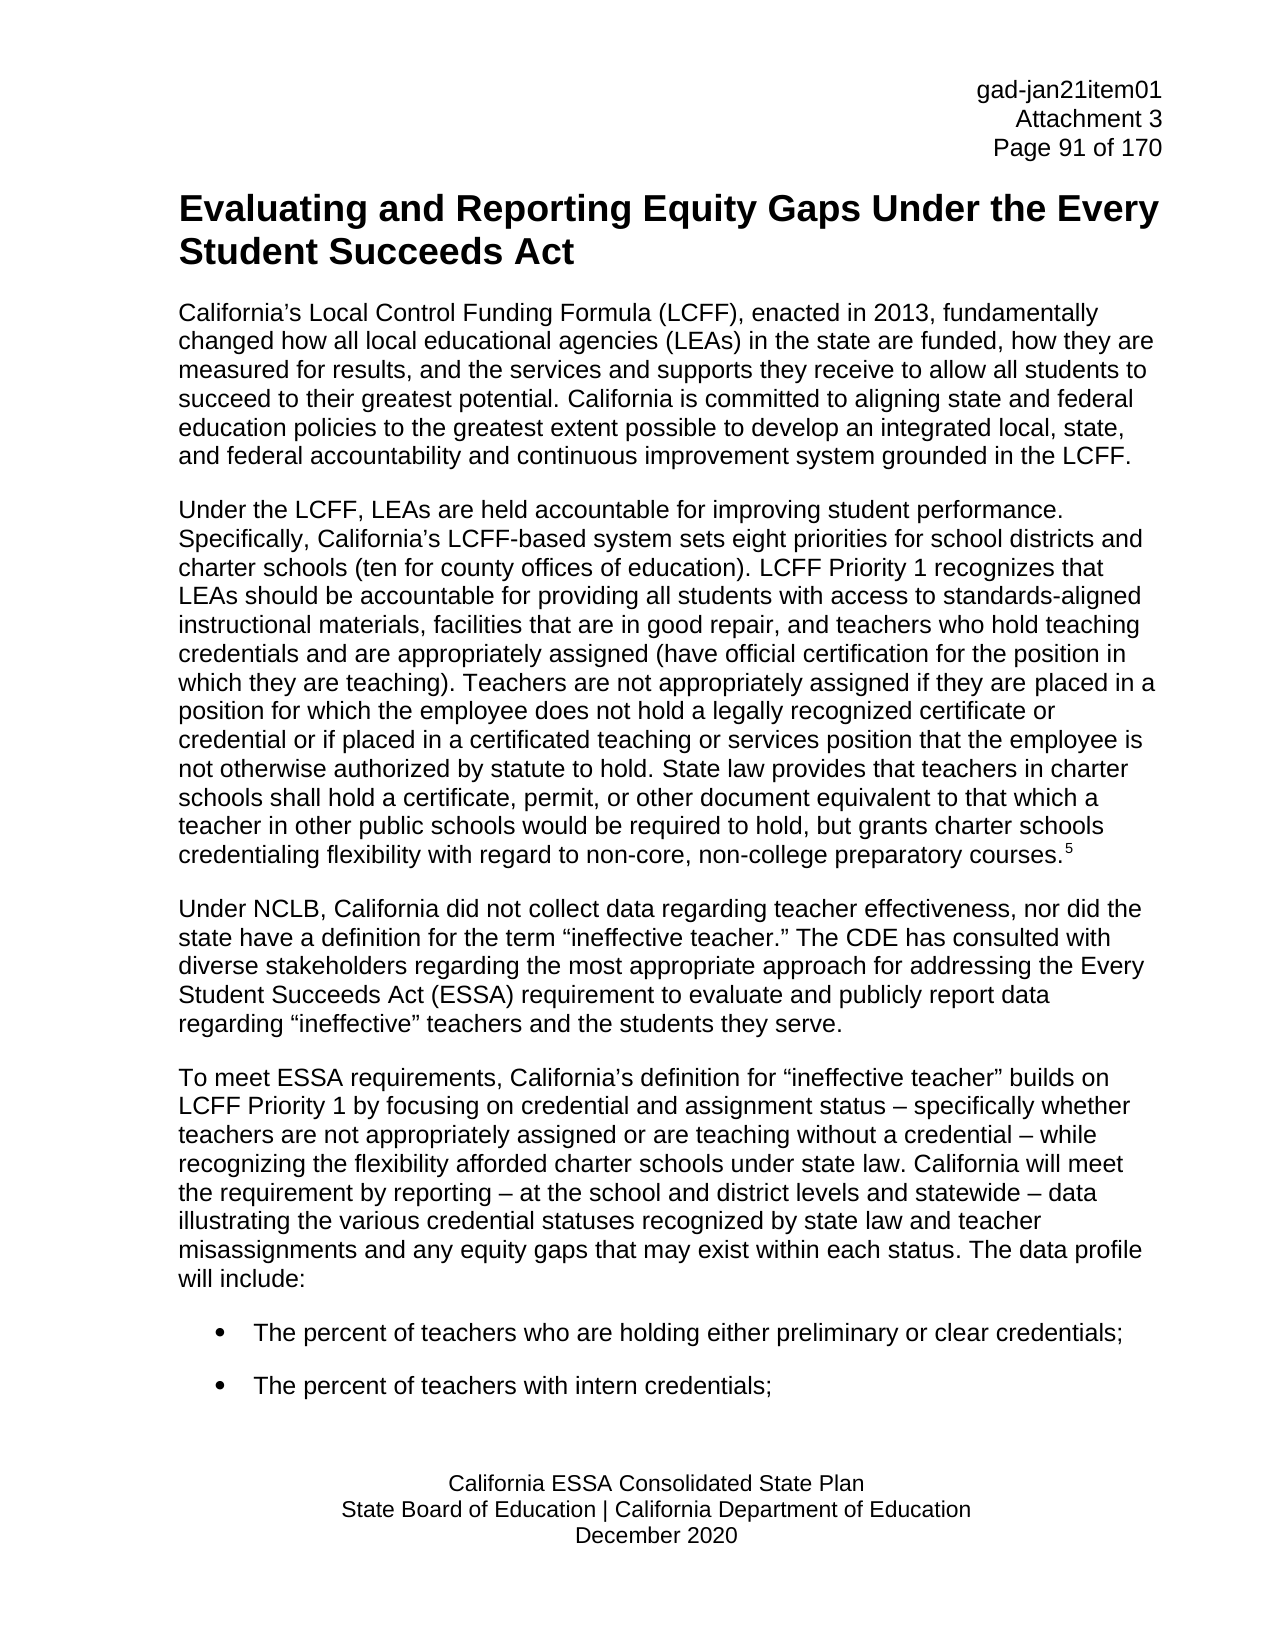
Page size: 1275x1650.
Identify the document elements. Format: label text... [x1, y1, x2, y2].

list The percent of teachers with intern credentials; [216, 1371, 1162, 1400]
text To meet ESSA requirements, California’s definition for “ineffective teacher” builds on LCFF Priority 1 by focusing on credential and assignment status – specifically whether teachers are not appropriately assigned or are teaching without a credential – while recognizing the flexibility afforded charter schools under state law. California will meet the requirement by reporting – at the school and district levels and statewide – data illustrating the various credential statuses recognized by state law and teacher misassignments and any equity gaps that may exist within each status. The data profile will include: [178, 1062, 1162, 1292]
text Under NCLB, California did not collect data regarding teacher effectiveness, nor did the state have a definition for the term “ineffective teacher.” The CDE has consulted with diverse stakeholders regarding the most appropriate approach for addressing the Every Student Succeeds Act (ESSA) requirement to evaluate and publicly report data regarding “ineffective” teachers and the students they serve. [178, 894, 1162, 1037]
text California’s Local Control Funding Formula (LCFF), enacted in 2013, fundamentally changed how all local educational agencies (LEAs) in the state are funded, how they are measured for results, and the services and supports they receive to allow all students to succeed to their greatest potential. California is committed to aligning state and federal education policies to the greatest extent possible to develop an integrated local, state, and federal accountability and continuous improvement system grounded in the LCFF. [178, 297, 1162, 470]
list The percent of teachers who are holding either preliminary or clear credentials; [216, 1317, 1162, 1346]
subtitle Evaluating and Reporting Equity Gaps Under the Every Student Succeeds Act [178, 186, 1162, 272]
text Under the LCFF, LEAs are held accountable for improving student performance. Specifically, California’s LCFF-based system sets eight priorities for school districts and charter schools (ten for county offices of education). LCFF Priority 1 recognizes that LEAs should be accountable for providing all students with access to standards-aligned instructional materials, facilities that are in good repair, and teachers who hold teaching credentials and are appropriately assigned (have official certification for the position in which they are teaching). Teachers are not appropriately assigned if they are placed in a position for which the employee does not hold a legally recognized certificate or credential or if placed in a certificated teaching or services position that the employee is not otherwise authorized by statute to hold. State law provides that teachers in charter schools shall hold a certificate, permit, or other document equivalent to that which a teacher in other public schools would be required to hold, but grants charter schools credentialing flexibility with regard to non-core, non-college preparatory courses.5 [178, 495, 1162, 869]
